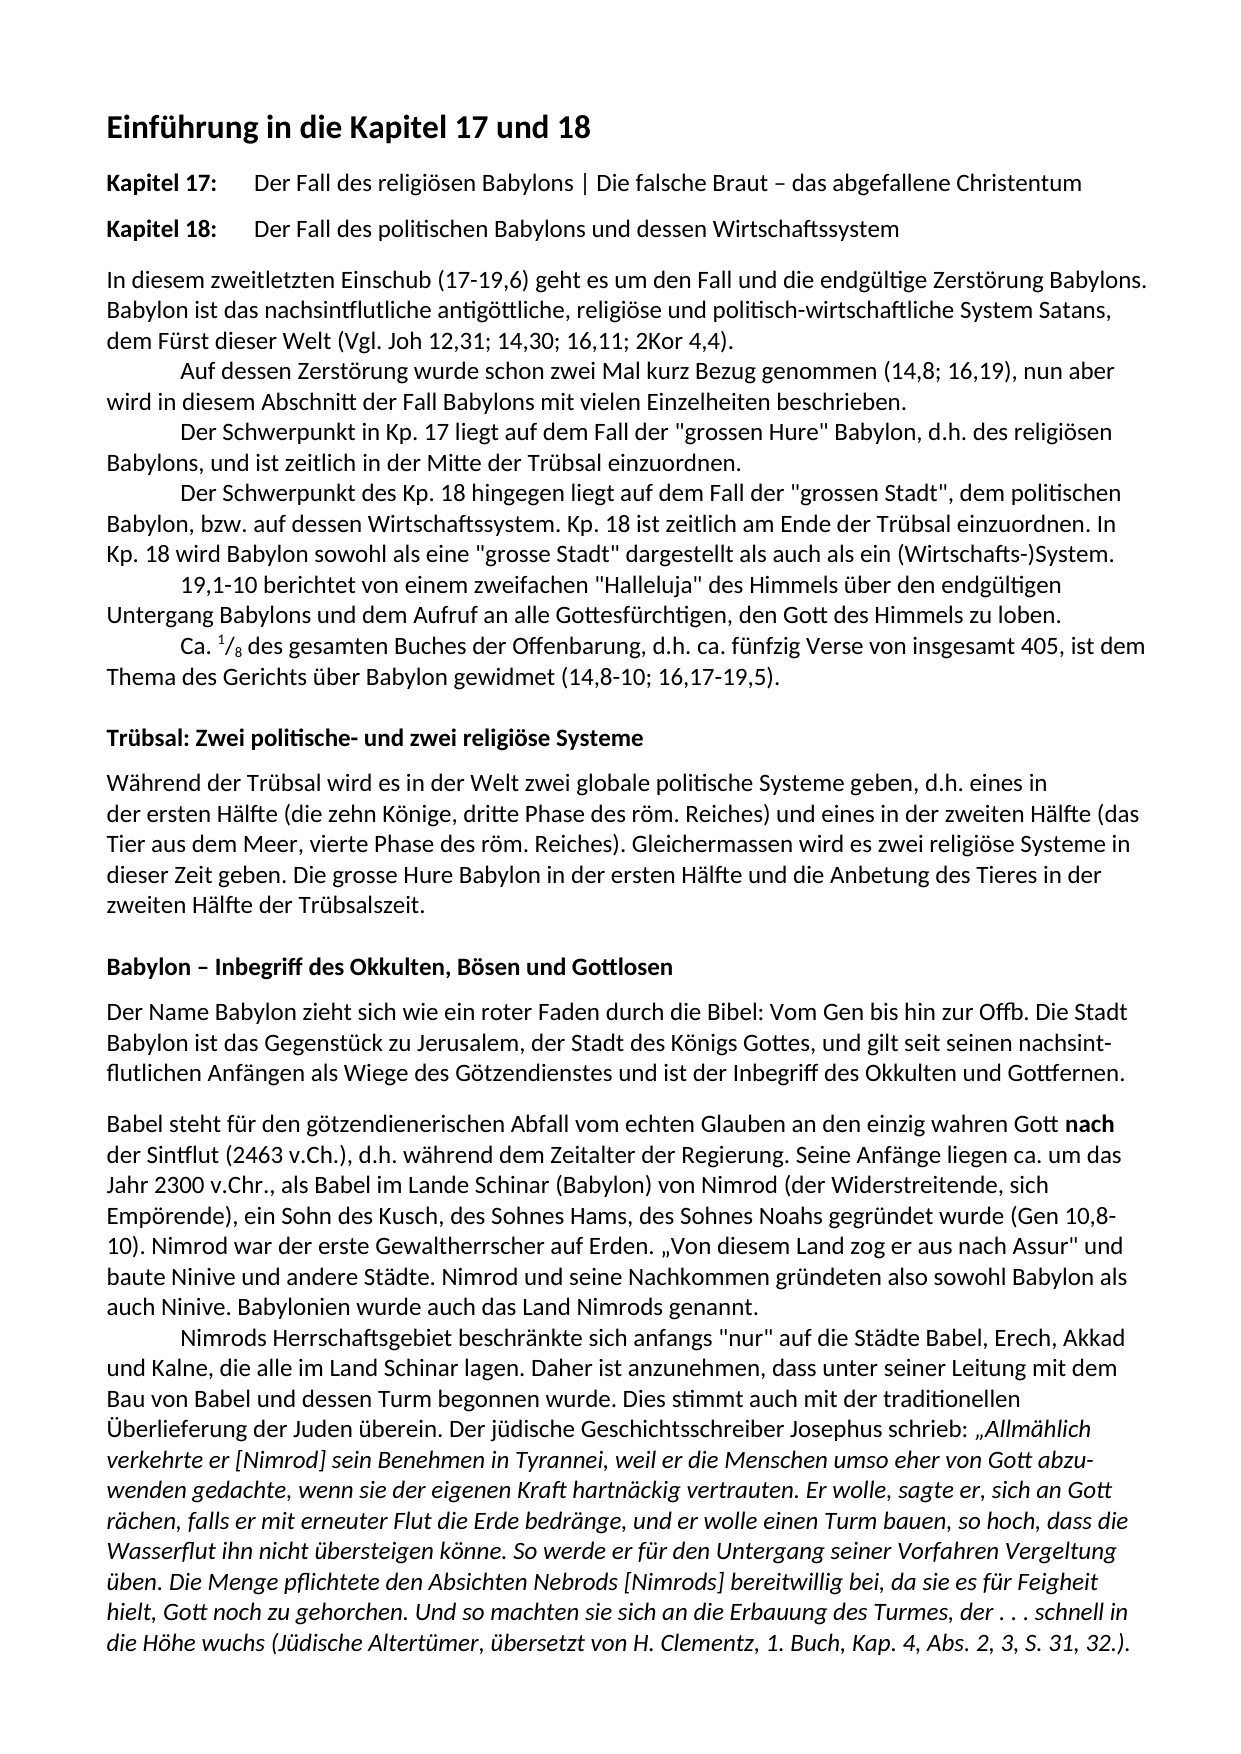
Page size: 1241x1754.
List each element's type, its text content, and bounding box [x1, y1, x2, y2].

text der ersten Hälfte (die zehn Könige, dritte Phase des röm. Reiches) und eines in der zweiten Hälfte (das Tier aus dem Meer, vierte Phase des röm. Reiches). Gleichermassen wird es zwei religiöse Systeme in dieser Zeit geben. Die grosse Hure Babylon in der ersten Hälfte und die Anbetung des Tieres in der zweiten Hälfte der Trübsalszeit. [106, 798, 1152, 920]
text Nimrods Herrschaftsgebiet beschränkte sich anfangs "nur" auf die Städte Babel, Erech, Akkad und Kalne, die alle im Land Schinar lagen. Daher ist anzunehmen, dass unter seiner Leitung mit dem Bau von Babel und dessen Turm begonnen wurde. Dies stimmt auch mit der traditionellen Überlieferung der Juden überein. Der jüdische Geschichtsschreiber Josephus schrieb: „Allmählich verkehrte er [Nimrod] sein Benehmen in Tyrannei, weil er die Menschen umso eher von Gott abzu-wenden gedachte, wenn sie der eigenen Kraft hartnäckig vertrauten. Er wolle, sagte er, sich an Gott rächen, falls er mit erneuter Flut die Erde bedränge, und er wolle einen Turm bauen, so hoch, dass die Wasserflut ihn nicht übersteigen könne. So werde er für den Untergang seiner Vorfahren Vergeltung üben. Die Menge pflichtete den Absichten Nebrods [Nimrods] bereitwillig bei, da sie es für Feigheit hielt, Gott noch zu gehorchen. Und so machten sie sich an die Erbauung des Turmes, der . . . schnell in die Höhe wuchs (Jüdische Altertümer, übersetzt von H. Clementz, 1. Buch, Kap. 4, Abs. 2, 3, S. 31, 32.). [106, 1322, 1152, 1658]
text Der Schwerpunkt des Kp. 18 hingegen liegt auf dem Fall der "grossen Stadt", dem politischen Babylon, bzw. auf dessen Wirtschaftssystem. Kp. 18 ist zeitlich am Ende der Trübsal einzuordnen. In Kp. 18 wird Babylon sowohl als eine "grosse Stadt" dargestellt als auch als ein (Wirtschafts-)System. [106, 478, 1152, 569]
text In diesem zweitletzten Einschub (17-19,6) geht es um den Fall und die endgültige Zerstörung Babylons. Babylon ist das nachsintflutliche antigöttliche, religiöse und politisch-wirtschaftliche System Satans, dem Fürst dieser Welt (Vgl. Joh 12,31; 14,30; 16,11; 2Kor 4,4). [106, 264, 1152, 356]
text Babylon – Inbegriff des Okkulten, Bösen und Gottlosen [106, 951, 1152, 981]
text Der Schwerpunkt in Kp. 17 liegt auf dem Fall der "grossen Hure" Babylon, d.h. des religiösen Babylons, und ist zeitlich in der Mitte der Trübsal einzuordnen. [106, 417, 1152, 478]
text Ca. 1/8 des gesamten Buches der Offenbarung, d.h. ca. fünfzig Verse von insgesamt 405, ist dem Thema des Gerichts über Babylon gewidmet (14,8-10; 16,17-19,5). [106, 630, 1152, 691]
text Während der Trübsal wird es in der Welt zwei globale politische Systeme geben, d.h. eines in [106, 767, 1152, 798]
text Babel steht für den götzendienerischen Abfall vom echten Glauben an den einzig wahren Gott nach der Sintflut (2463 v.Ch.), d.h. während dem Zeitalter der Regierung. Seine Anfänge liegen ca. um das Jahr 2300 v.Chr., als Babel im Lande Schinar (Babylon) von Nimrod (der Widerstreitende, sich Empörende), ein Sohn des Kusch, des Sohnes Hams, des Sohnes Noahs gegründet wurde (Gen 10,8-10). Nimrod war der erste Gewaltherrscher auf Erden. „Von diesem Land zog er aus nach Assur" und baute Ninive und andere Städte. Nimrod und seine Nachkommen gründeten also sowohl Babylon als auch Ninive. Babylonien wurde auch das Land Nimrods genannt. [106, 1108, 1152, 1322]
text Kapitel 18: Der Fall des politischen Babylons und dessen Wirtschaftssystem [106, 213, 1152, 244]
text 19,1-10 berichtet von einem zweifachen "Halleluja" des Himmels über den endgültigen Untergang Babylons und dem Aufruf an alle Gottesfürchtigen, den Gott des Himmels zu loben. [106, 569, 1152, 630]
text Einführung in die Kapitel 17 und 18 [106, 106, 1152, 147]
text Trübsal: Zwei politische- und zwei religiöse Systeme [106, 722, 1152, 752]
text Der Name Babylon zieht sich wie ein roter Faden durch die Bibel: Vom Gen bis hin zur Offb. Die Stadt Babylon ist das Gegenstück zu Jerusalem, der Stadt des Königs Gottes, und gilt seit seinen nachsint-flutlichen Anfängen als Wiege des Götzendienstes und ist der Inbegriff des Okkulten und Gottfernen. [106, 996, 1155, 1088]
text Kapitel 17: Der Fall des religiösen Babylons | Die falsche Braut – das abgefallene Christentum [106, 167, 1152, 198]
text Auf dessen Zerstörung wurde schon zwei Mal kurz Bezug genommen (14,8; 16,19), nun aber wird in diesem Abschnitt der Fall Babylons mit vielen Einzelheiten beschrieben. [106, 356, 1152, 417]
